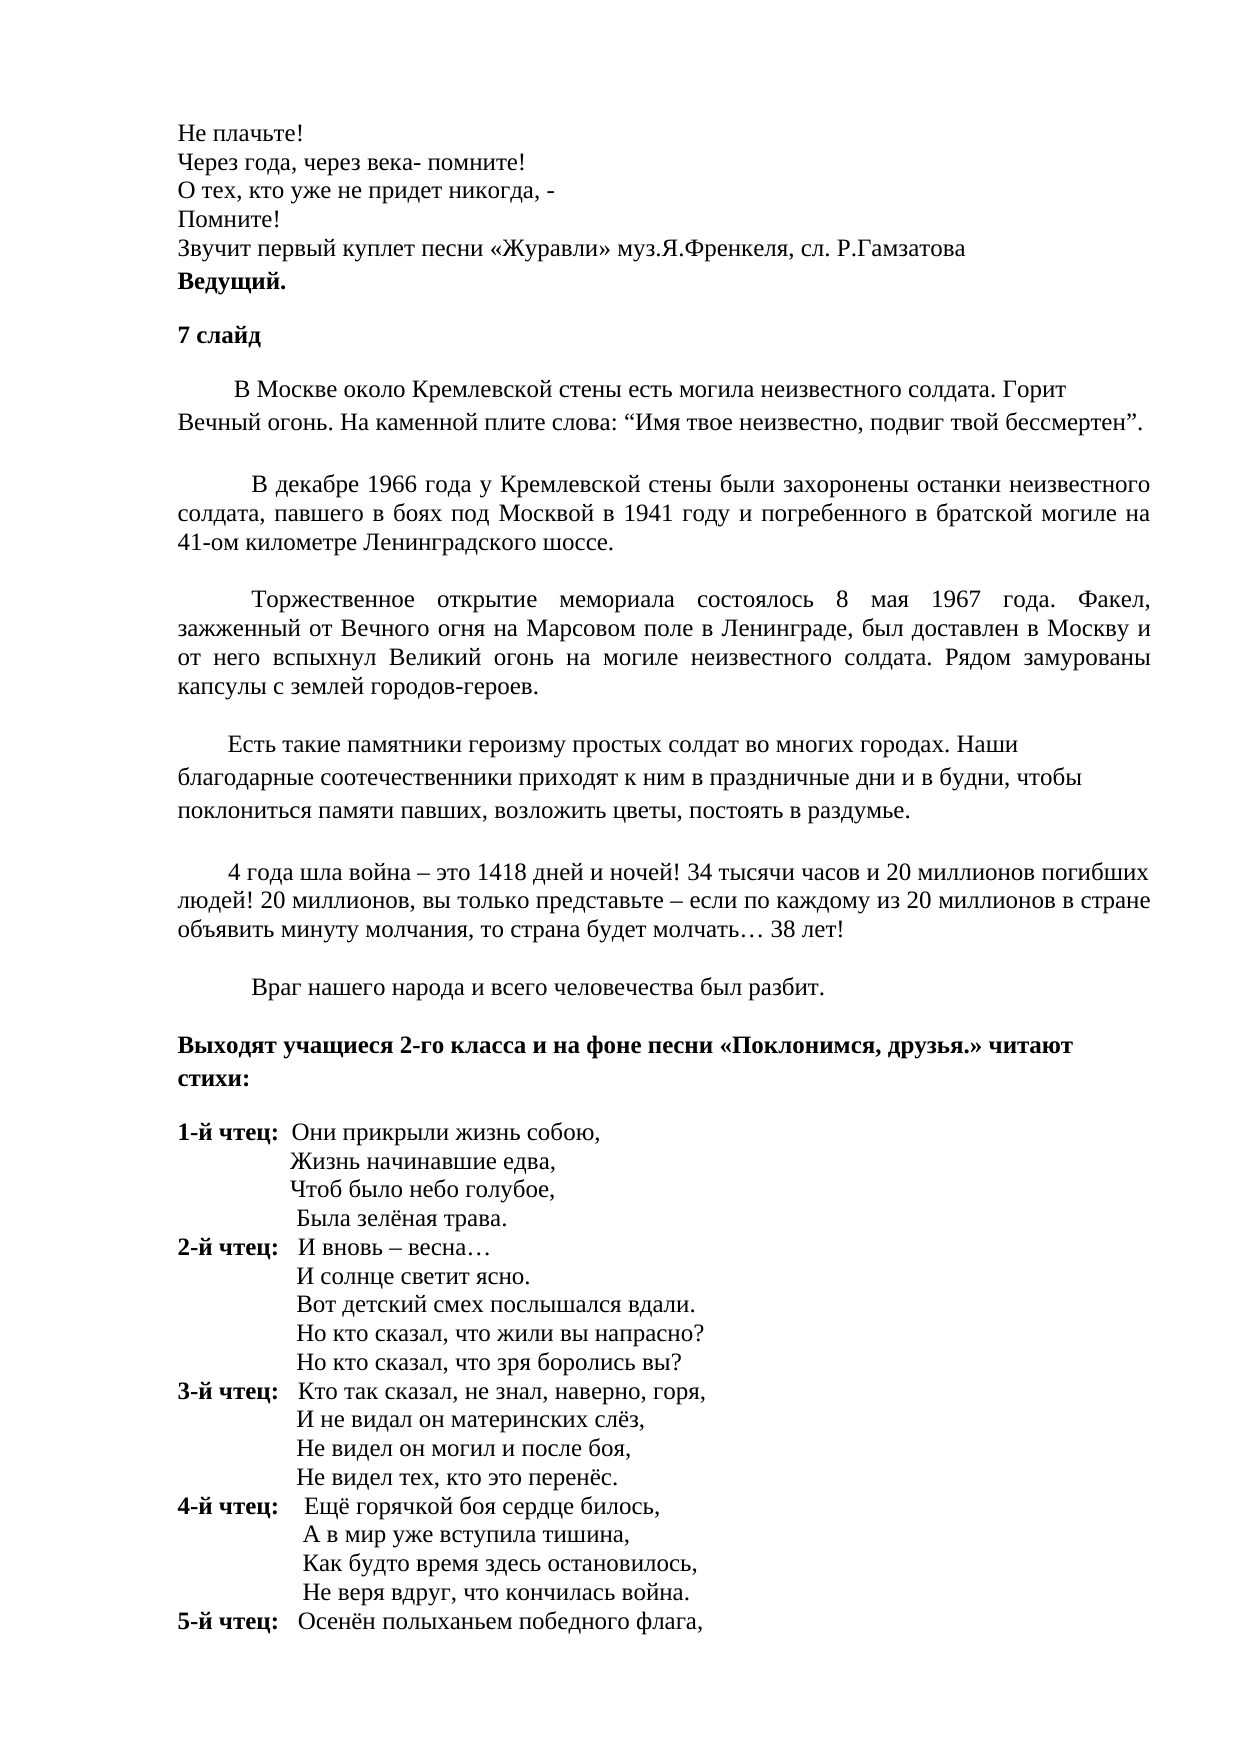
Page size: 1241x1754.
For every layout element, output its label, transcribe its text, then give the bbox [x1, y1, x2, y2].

text Жизнь начинавшие едва, [177, 1146, 1152, 1174]
text В декабре 1966 года у Кремлевской стены были захоронены останки неизвестного солдата, павшего в боях под Москвой в 1941 году и погребенного в братской могиле на 41-ом километре Ленинградского шоссе. [177, 469, 1152, 555]
text Есть такие памятники героизму простых солдат во многих городах. Наши благодарные соотечественники приходят к ним в праздничные дни и в будни, чтобы поклониться памяти павших, возложить цветы, постоять в раздумье. [177, 729, 1152, 823]
text 4 года шла война – это 1418 дней и ночей! 34 тысячи часов и 20 миллионов погибших людей! 20 миллионов, вы только представьте – если по каждому из 20 миллионов в стране объявить минуту молчания, то страна будет молчать… 38 лет! [177, 857, 1152, 943]
text Но кто сказал, что зря боролись вы? [177, 1347, 1152, 1376]
text Как будто время здесь остановилось, [177, 1548, 1152, 1577]
text 2-й чтец: И вновь – весна… [177, 1232, 1152, 1261]
text Не видел тех, кто это перенёс. [177, 1462, 1152, 1491]
text 1-й чтец: Они прикрыли жизнь собою, [177, 1117, 1152, 1146]
text 4-й чтец: Ещё горячкой боя сердце билось, [177, 1491, 1152, 1519]
text О тех, кто уже не придет никогда, - [177, 176, 1152, 204]
text И солнце светит ясно. [177, 1261, 1152, 1289]
text 5-й чтец: Осенён полыханьем победного флага, [177, 1606, 1152, 1634]
text Торжественное открытие мемориала состоялось 8 мая 1967 года. Факел, зажженный от Вечного огня на Марсовом поле в Ленинграде, был доставлен в Москву и от него вспыхнул Великий огонь на могиле неизвестного солдата. Рядом замурованы капсулы с землей городов-героев. [177, 584, 1152, 699]
text Не веря вдруг, что кончилась война. [177, 1577, 1152, 1606]
text Была зелёная трава. [177, 1203, 1152, 1232]
text А в мир уже вступила тишина, [177, 1519, 1152, 1548]
text Не плачьте! [177, 118, 1152, 147]
text 7 слайд [177, 320, 1152, 349]
text В Москве около Кремлевской стены есть могила неизвестного солдата. Горит Вечный огонь. На каменной плите слова: “Имя твое неизвестно, подвиг твой бессмертен”. [177, 374, 1152, 436]
text Но кто сказал, что жили вы напрасно? [177, 1318, 1152, 1347]
text Звучит первый куплет песни «Журавли» муз.Я.Френкеля, сл. Р.Гамзатова [177, 233, 1152, 262]
text Ведущий. [177, 266, 1152, 295]
text Вот детский смех послышался вдали. [177, 1289, 1152, 1318]
text Не видел он могил и после боя, [177, 1433, 1152, 1462]
text Помните! [177, 204, 1152, 233]
text Чтоб было небо голубое, [177, 1174, 1152, 1203]
text Враг нашего народа и всего человечества был разбит. [177, 972, 1152, 1001]
text Через года, через века- помните! [177, 147, 1152, 176]
text И не видал он материнских слёз, [177, 1404, 1152, 1433]
text 3-й чтец: Кто так сказал, не знал, наверно, горя, [177, 1376, 1152, 1404]
text Выходят учащиеся 2-го класса и на фоне песни «Поклонимся, друзья.» читают стихи: [177, 1030, 1152, 1092]
